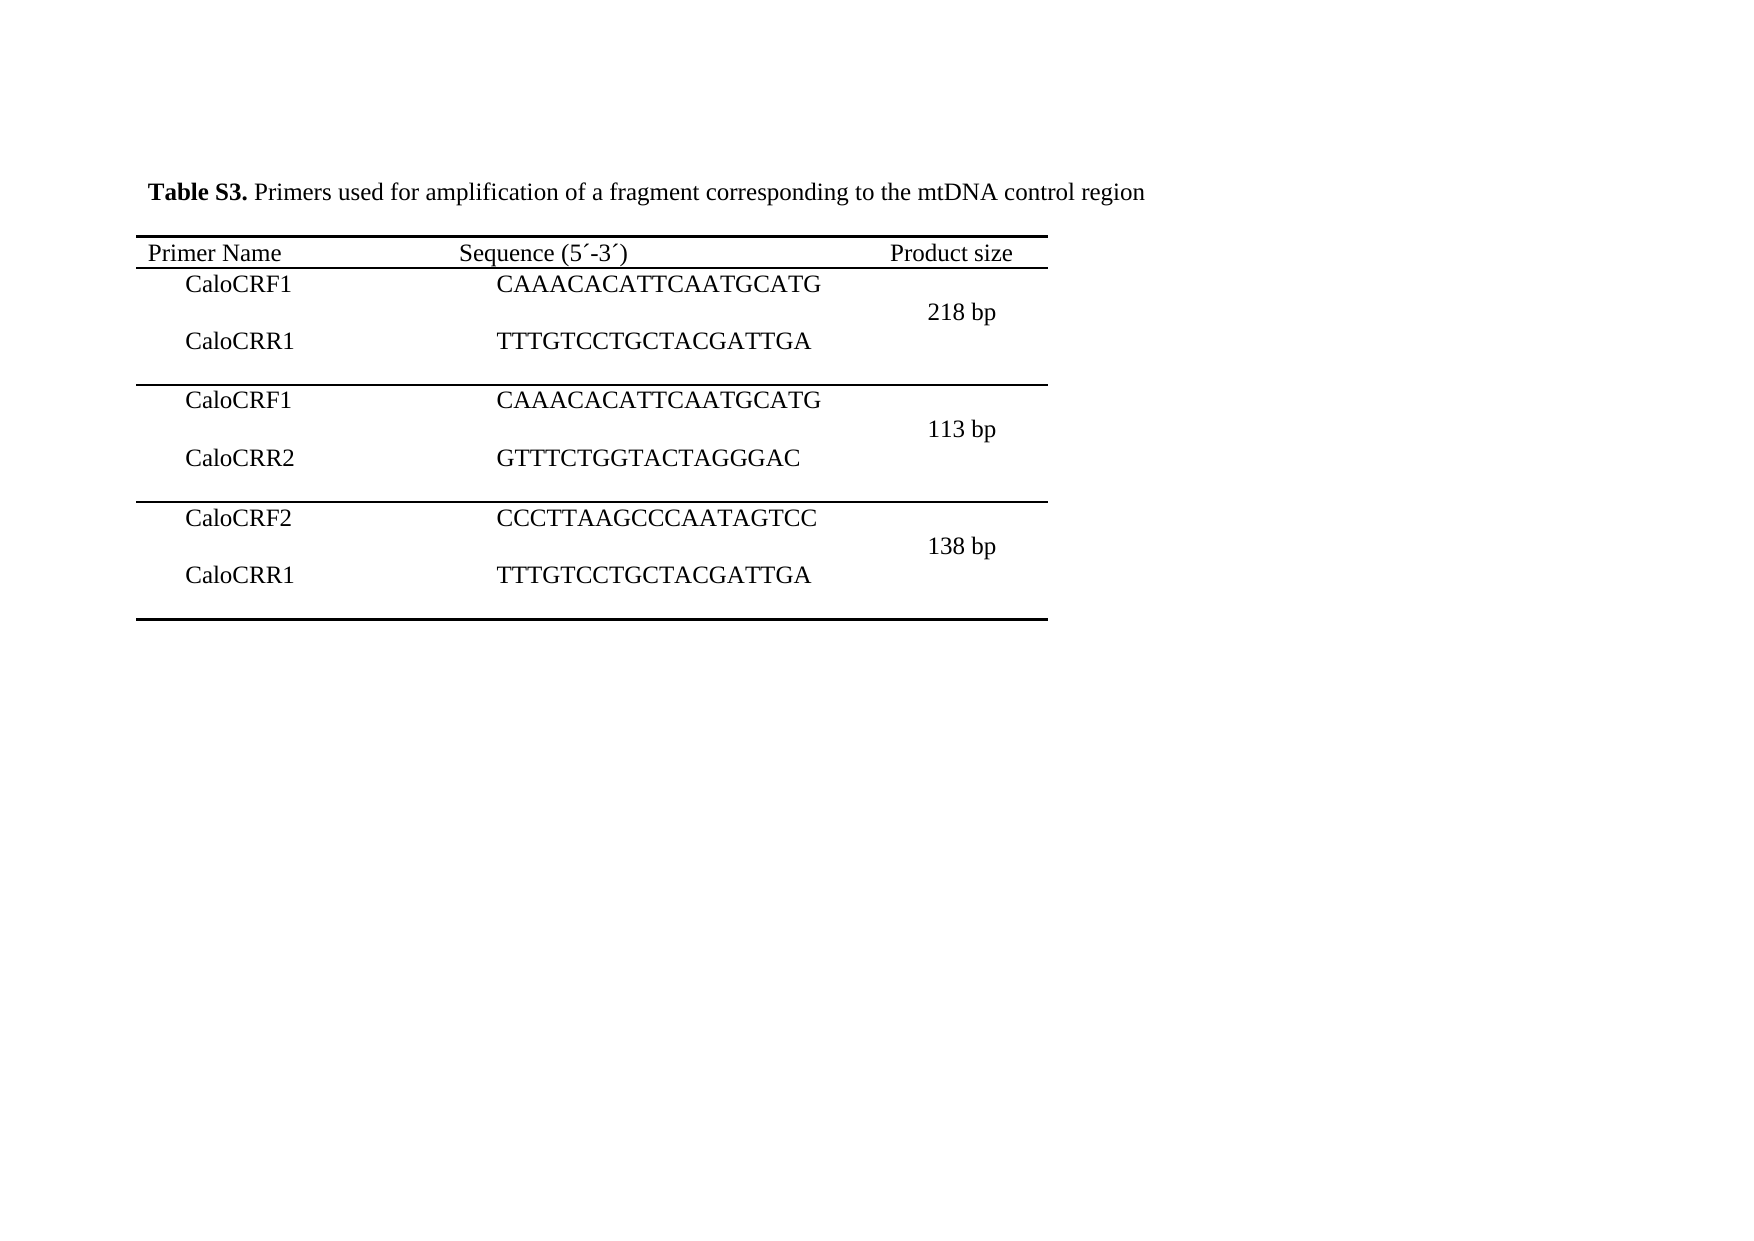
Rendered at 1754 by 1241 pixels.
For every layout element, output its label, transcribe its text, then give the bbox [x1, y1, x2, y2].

table_cell 138 bp [879, 503, 1048, 617]
table_cell CAAACACATTCAATGCATG TTTGTCCTGCTACGATTGA [448, 269, 879, 383]
table_header Primer Name [136, 238, 448, 267]
table_header Sequence (5´-3´) [448, 238, 879, 267]
table_cell CAAACACATTCAATGCATG GTTTCTGGTACTAGGGAC [448, 386, 879, 501]
table_cell CCCTTAAGCCCAATAGTCC TTTGTCCTGCTACGATTGA [448, 503, 879, 617]
text Table S3. Primers used for amplification of a fragment corresponding to the mtDNA control region [148, 177, 1606, 206]
table_cell 113 bp [879, 386, 1048, 501]
table_cell CaloCRF1 CaloCRR2 [136, 386, 448, 501]
table_header Product size [879, 238, 1048, 267]
table_cell CaloCRF2 CaloCRR1 [136, 503, 448, 617]
table_cell 218 bp [879, 269, 1048, 383]
table_cell CaloCRF1 CaloCRR1 [136, 269, 448, 383]
